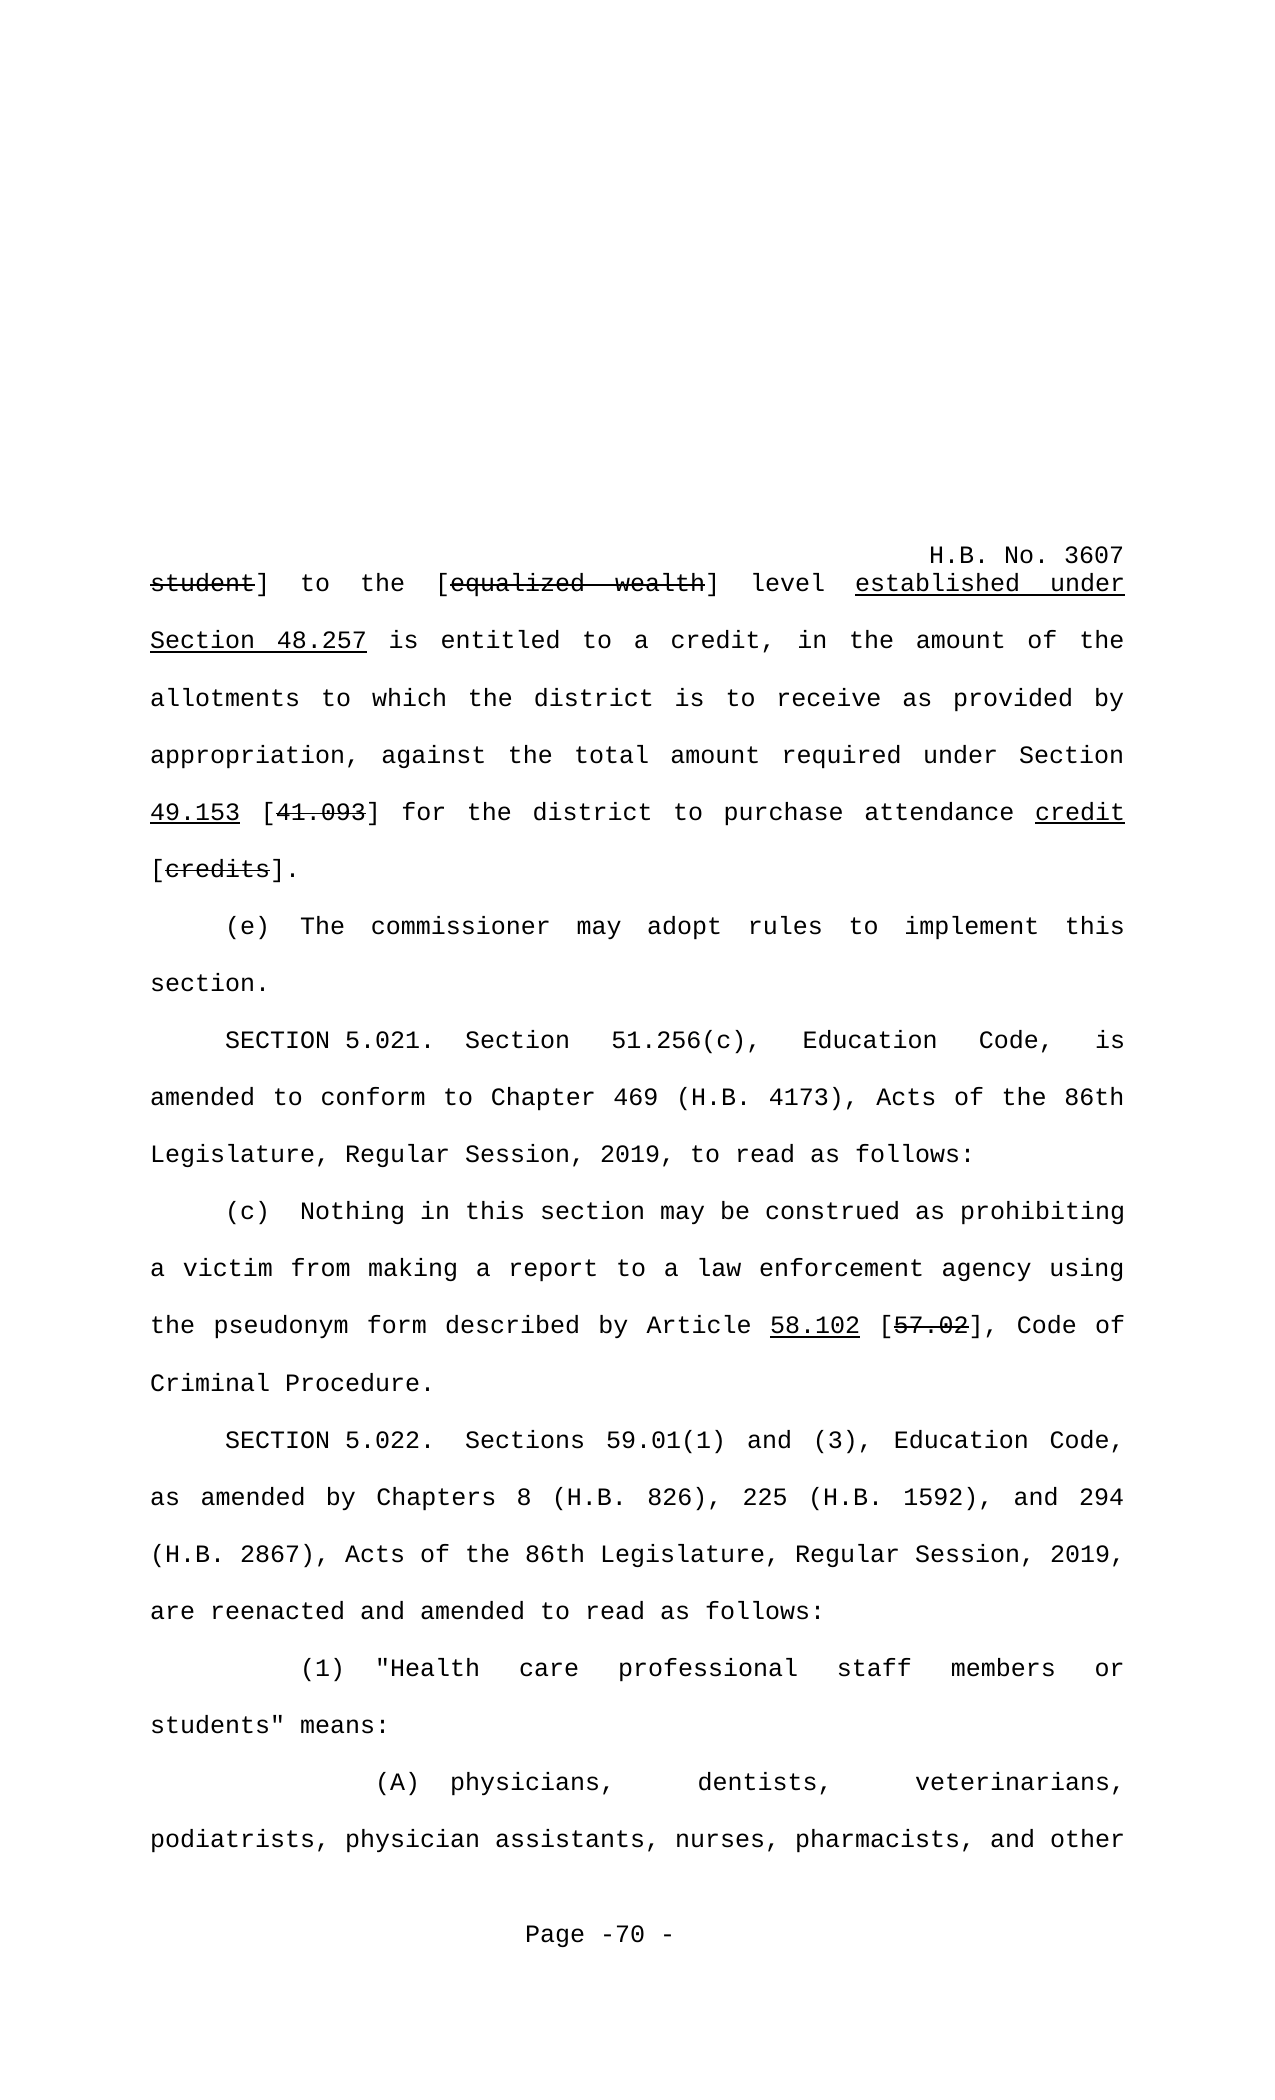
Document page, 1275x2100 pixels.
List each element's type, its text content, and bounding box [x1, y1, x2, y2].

text (e) The commissioner may adopt rules to implement this section. [150, 913, 1125, 999]
text SECTION 5.021. Section 51.256(c), Education Code, is amended to conform to Chapter 469 (H.B. 4173), Acts of the 86th Legislature, Regular Session, 2019, to read as follows: [150, 1027, 1125, 1170]
text SECTION 5.022. Sections 59.01(1) and (3), Education Code, as amended by Chapters 8 (H.B. 826), 225 (H.B. 1592), and 294 (H.B. 2867), Acts of the 86th Legislature, Regular Session, 2019, are reenacted and amended to read as follows: [150, 1427, 1125, 1627]
text (1) "Health care professional staff members or students" means: [150, 1655, 1125, 1741]
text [150, 571, 1125, 885]
text (c) Nothing in this section may be construed as prohibiting a victim from making a report to a law enforcement agency using the pseudonym form described by Article 58.102 [57.02], Code of Criminal Procedure. [150, 1199, 1125, 1398]
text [150, 1769, 1125, 1855]
